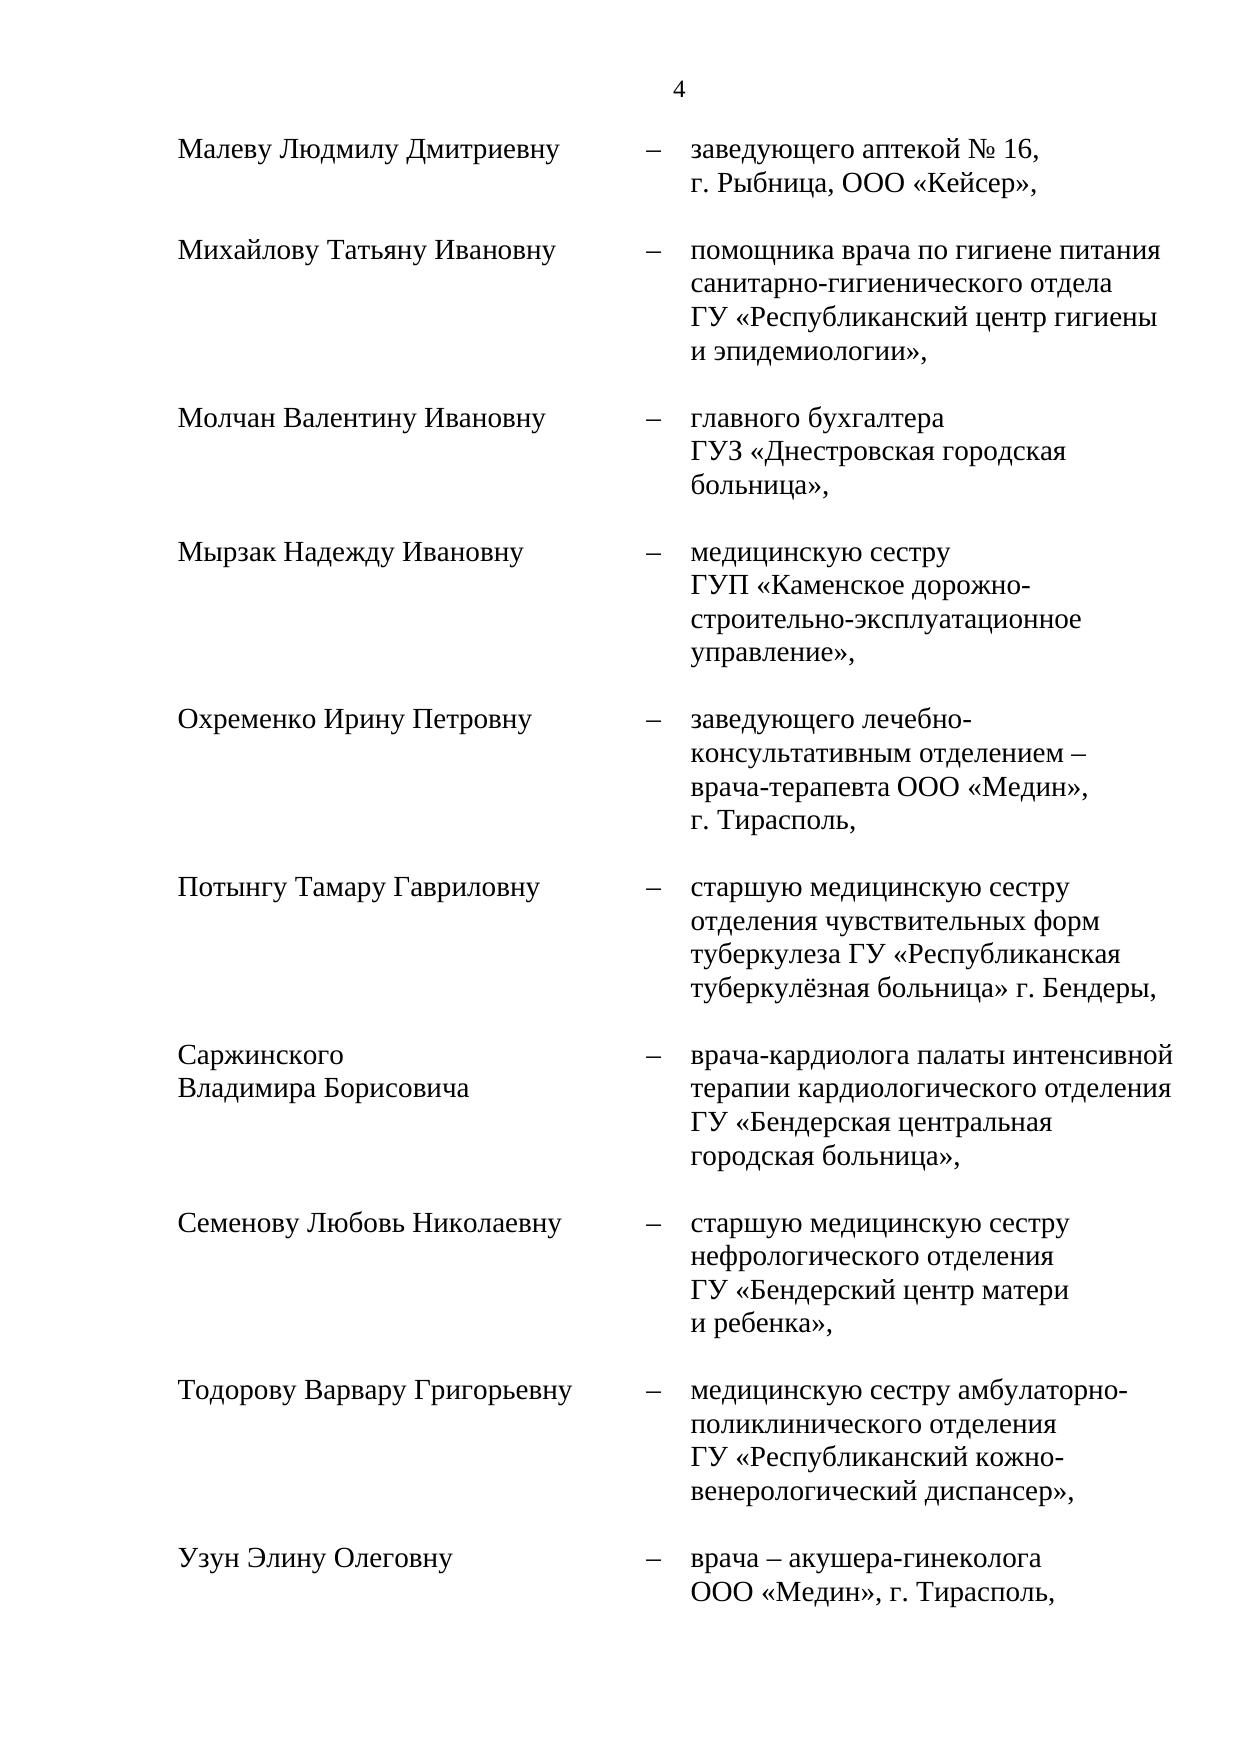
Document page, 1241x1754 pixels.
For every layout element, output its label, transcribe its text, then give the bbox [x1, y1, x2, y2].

table_cell – [635, 400, 679, 534]
table_cell – [635, 534, 679, 702]
table_cell Мырзак Надежду Ивановну [166, 534, 635, 702]
table_cell помощника врача по гигиене питания санитарно-гигиенического отдела ГУ «Республиканский центр гигиены и эпидемиологии», [679, 232, 1192, 400]
table_cell – [635, 1540, 679, 1607]
table_cell главного бухгалтера ГУЗ «Днестровская городская больница», [679, 400, 1192, 534]
table_cell – [635, 1037, 679, 1205]
table_cell медицинскую сестру ГУП «Каменское дорожно-строительно-эксплуатационное управление», [679, 534, 1192, 702]
table_cell – [635, 869, 679, 1037]
table_cell старшую медицинскую сестру отделения чувствительных форм туберкулеза ГУ «Республиканская туберкулёзная больница» г. Бендеры, [679, 869, 1192, 1037]
table_cell Узун Элину Олеговну [166, 1540, 635, 1607]
table_cell заведующего аптекой № 16, г. Рыбница, ООО «Кейсер», [679, 131, 1192, 232]
table_cell заведующего лечебно-консультативным отделением – врача-терапевта ООО «Медин», г. Тирасполь, [679, 702, 1192, 869]
table_cell Охременко Ирину Петровну [166, 702, 635, 869]
table_cell Молчан Валентину Ивановну [166, 400, 635, 534]
table_cell Малеву Людмилу Дмитриевну [166, 131, 635, 232]
table_cell – [635, 702, 679, 869]
table_cell Семенову Любовь Николаевну [166, 1205, 635, 1372]
table_cell – [635, 1205, 679, 1372]
table_cell старшую медицинскую сестру нефрологического отделения ГУ «Бендерский центр матери и ребенка», [679, 1205, 1192, 1372]
table_cell врача-кардиолога палаты интенсивной терапии кардиологического отделения ГУ «Бендерская центральная городская больница», [679, 1037, 1192, 1205]
table_cell Тодорову Варвару Григорьевну [166, 1373, 635, 1540]
table_cell – [635, 131, 679, 232]
table_cell – [635, 1373, 679, 1540]
table_cell Потынгу Тамару Гавриловну [166, 869, 635, 1037]
table_cell Михайлову Татьяну Ивановну [166, 232, 635, 400]
table_cell врача – акушера-гинеколога ООО «Медин», г. Тирасполь, [679, 1540, 1192, 1607]
table_cell медицинскую сестру амбулаторно-поликлинического отделения ГУ «Республиканский кожно-венерологический диспансер», [679, 1373, 1192, 1540]
table_cell – [635, 232, 679, 400]
table_cell Саржинского Владимира Борисовича [166, 1037, 635, 1205]
